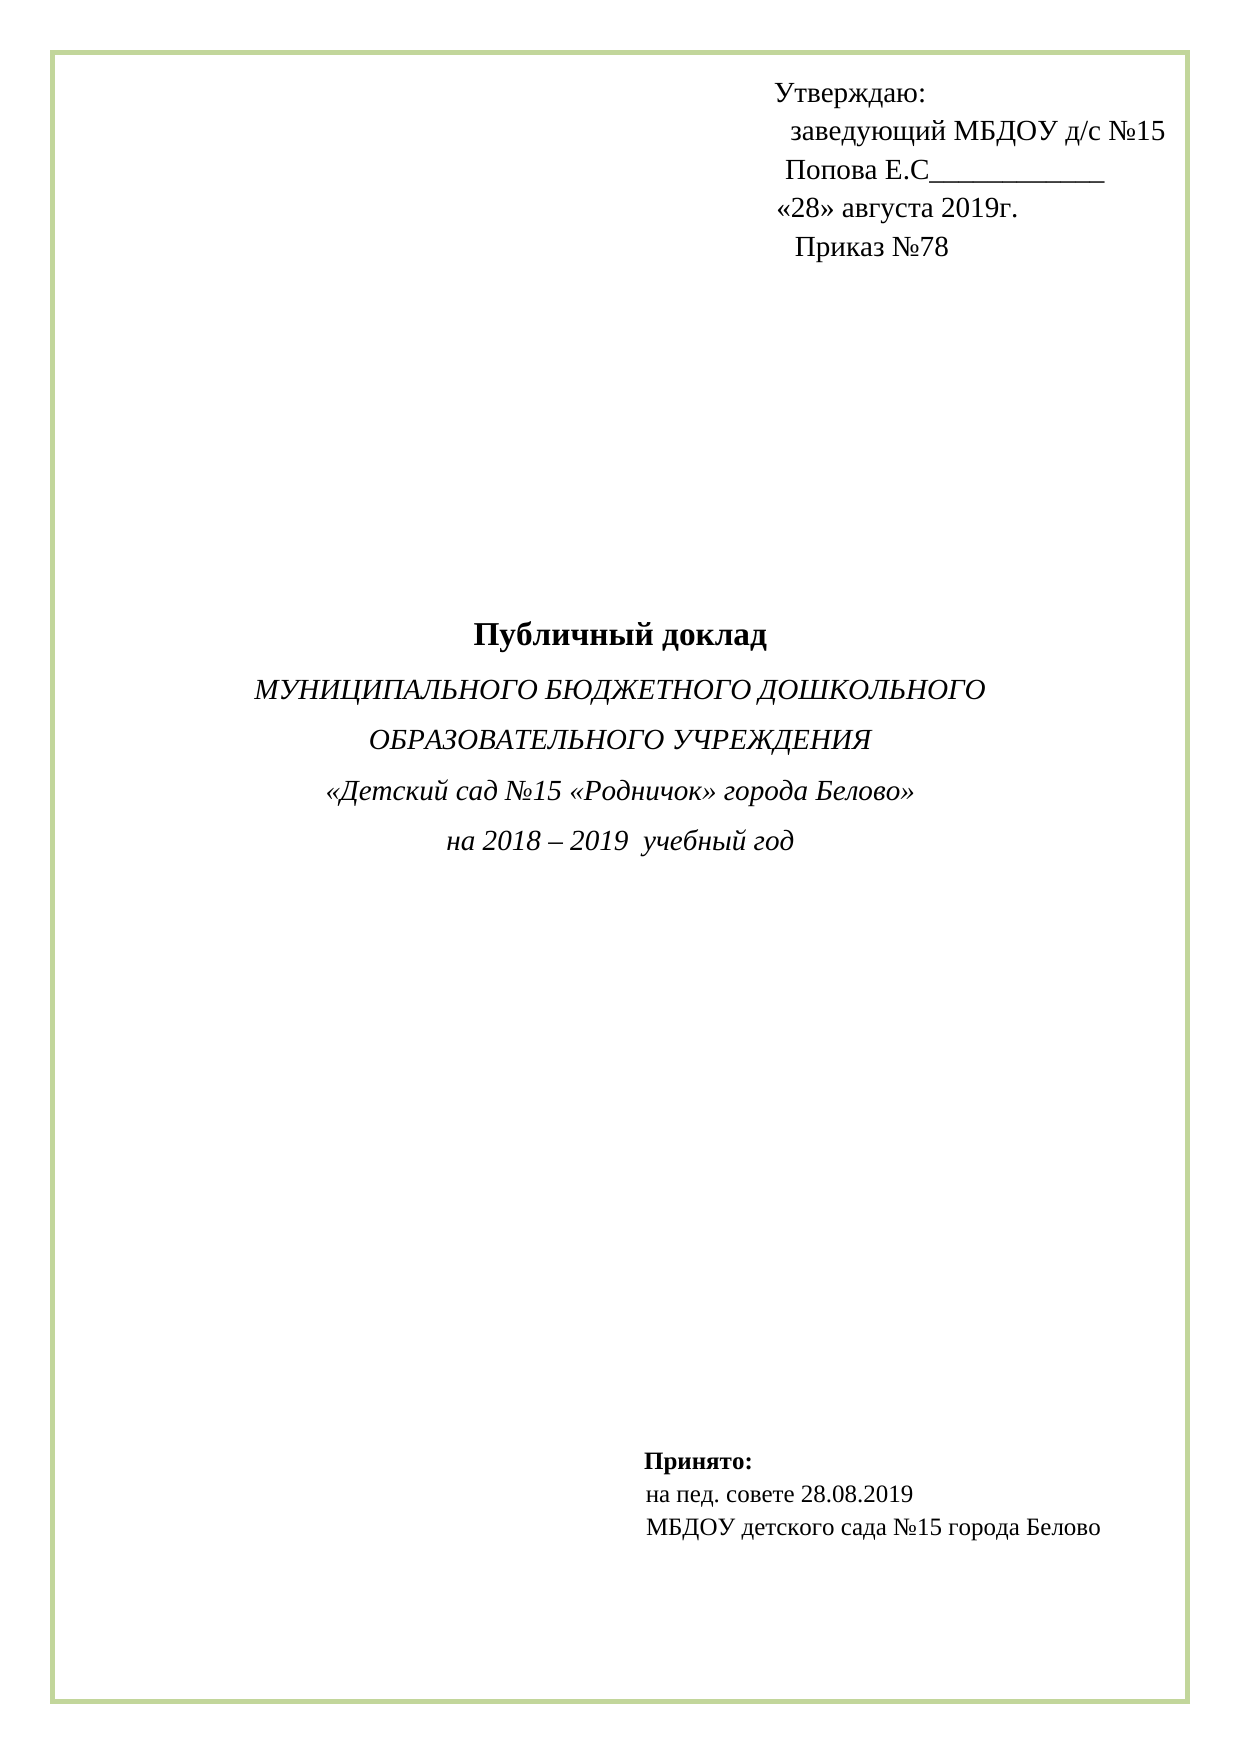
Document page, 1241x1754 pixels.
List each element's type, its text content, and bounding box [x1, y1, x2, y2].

text МУНИЦИПАЛЬНОГО БЮДЖЕТНОГО ДОШКОЛЬНОГО [75, 672, 1165, 706]
text Принято: [75, 1446, 1165, 1475]
text ОБРАЗОВАТЕЛЬНОГО УЧРЕЖДЕНИЯ [75, 722, 1165, 756]
text на пед. совете 28.08.2019 [75, 1479, 1165, 1508]
text «Детский сад №15 «Родничок» города Белово» [75, 773, 1165, 806]
text заведующий МБДОУ д/с №15 [75, 113, 1165, 147]
text Публичный доклад [75, 614, 1165, 653]
text МБДОУ детского сада №15 города Белово [75, 1512, 1165, 1541]
text на 2018 – 2019 учебный год [75, 823, 1165, 857]
text «28» августа 2019г. [75, 191, 1165, 224]
text Утверждаю: [75, 75, 1165, 108]
text Приказ №78 [75, 229, 1165, 263]
text Попова Е.С____________ [75, 152, 1165, 186]
